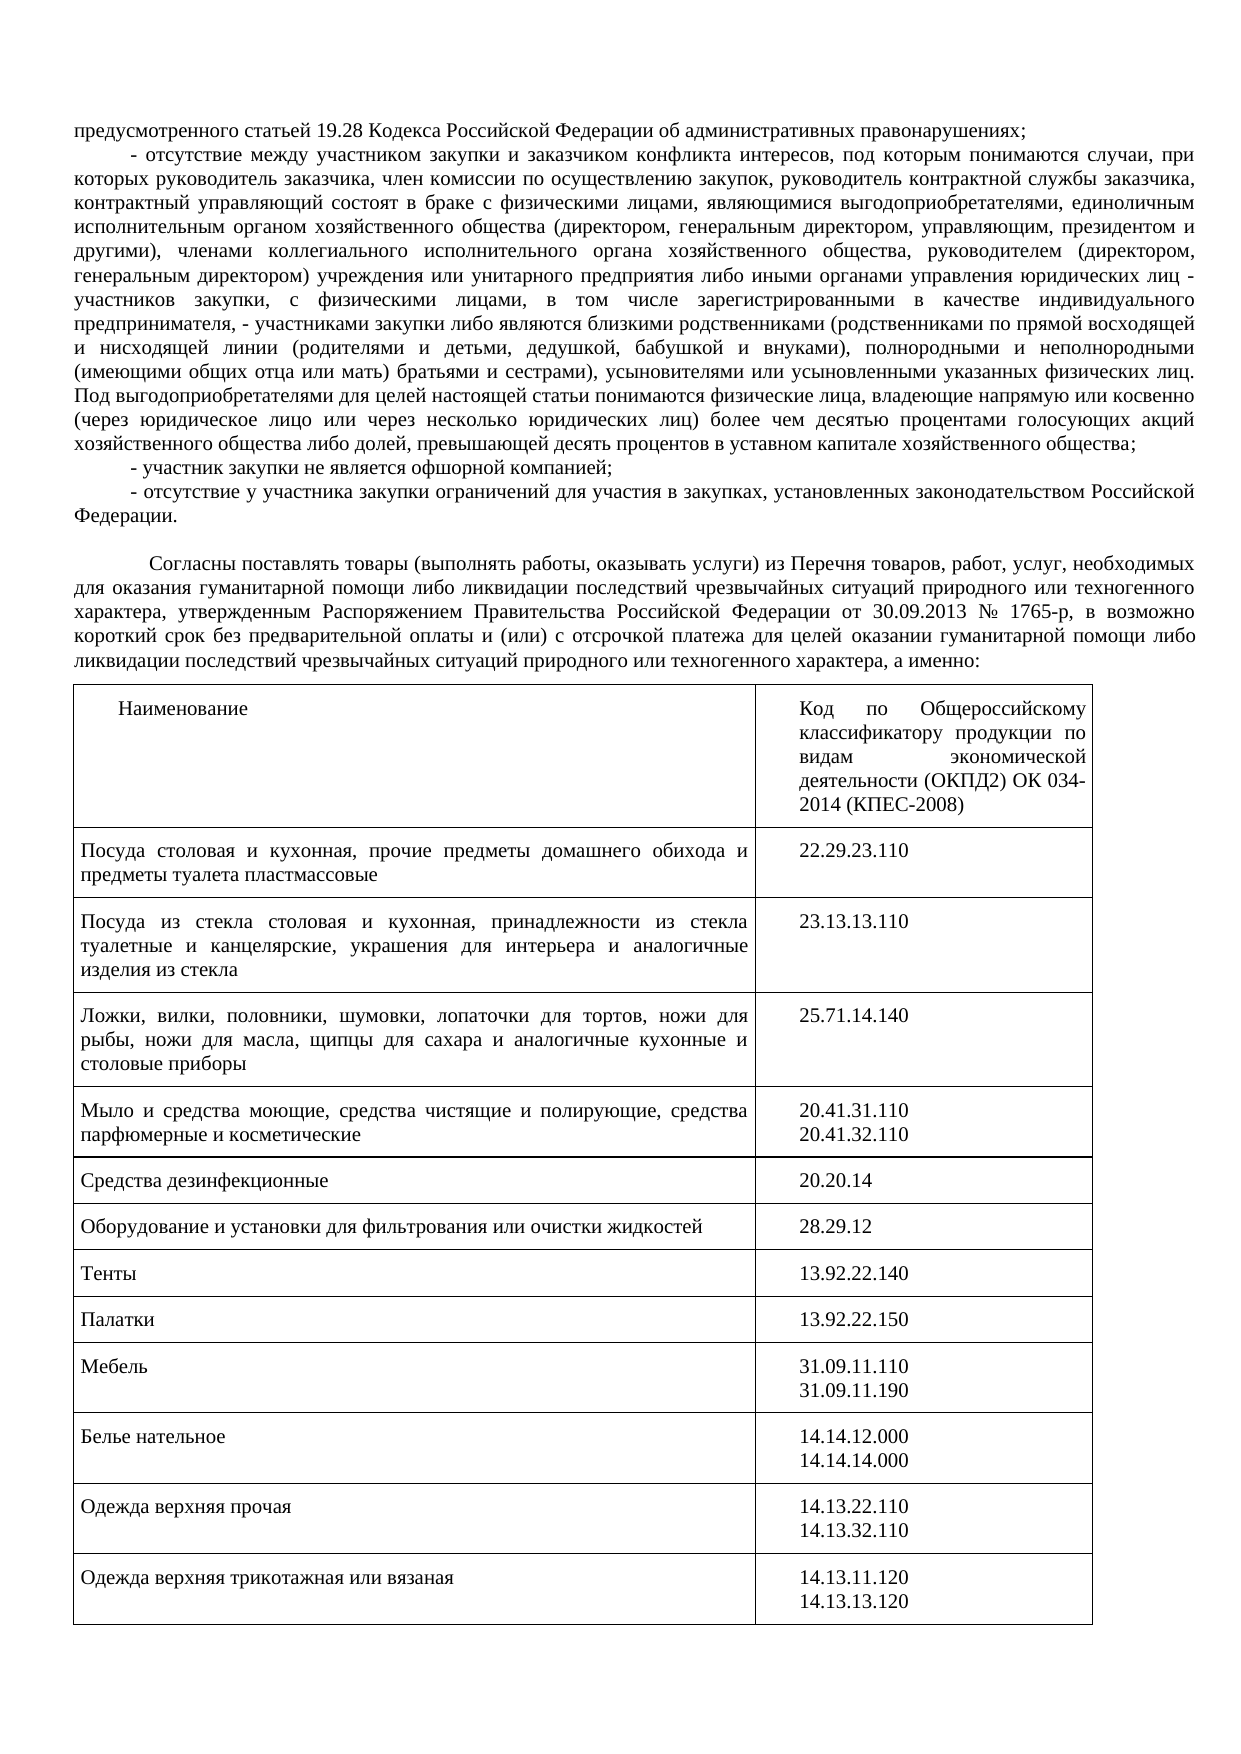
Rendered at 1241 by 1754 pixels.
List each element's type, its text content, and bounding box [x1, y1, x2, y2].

table_cell 14.14.12.000 14.14.14.000 [756, 1413, 1092, 1483]
table_cell 28.29.12 [756, 1204, 1092, 1249]
table_header Код по Общероссийскому классификатору продукции по видам экономической деятельности (ОКПД2) ОК 034-2014 (КПЕС-2008) [756, 685, 1092, 827]
text - отсутствие между участником закупки и заказчиком конфликта интересов, под которым понимаются случаи, при которых руководитель заказчика, член комиссии по осуществлению закупок, руководитель контрактной службы заказчика, контрактный управляющий состоят в браке с физическими лицами, являющимися выгодоприобретателями, единоличным исполнительным органом хозяйственного общества (директором, генеральным директором, управляющим, президентом и другими), членами коллегиального исполнительного органа хозяйственного общества, руководителем (директором, генеральным директором) учреждения или унитарного предприятия либо иными органами управления юридических лиц - участников закупки, с физическими лицами, в том числе зарегистрированными в качестве индивидуального предпринимателя, - участниками закупки либо являются близкими родственниками (родственниками по прямой восходящей и нисходящей линии (родителями и детьми, дедушкой, бабушкой и внуками), полнородными и неполнородными (имеющими общих отца или мать) братьями и сестрами), усыновителями или усыновленными указанных физических лиц. Под выгодоприобретателями для целей настоящей статьи понимаются физические лица, владеющие напрямую или косвенно (через юридическое лицо или через несколько юридических лиц) более чем десятью процентами голосующих акций хозяйственного общества либо долей, превышающей десять процентов в уставном капитале хозяйственного общества; [74, 142, 1196, 455]
text Согласны поставлять товары (выполнять работы, оказывать услуги) из Перечня товаров, работ, услуг, необходимых для оказания гуманитарной помощи либо ликвидации последствий чрезвычайных ситуаций природного или техногенного характера, утвержденным Распоряжением Правительства Российской Федерации от 30.09.2013 № 1765-р, в возможно короткий срок без предварительной оплаты и (или) с отсрочкой платежа для целей оказании гуманитарной помощи либо ликвидации последствий чрезвычайных ситуаций природного или техногенного характера, а именно: [74, 551, 1196, 672]
table_cell Белье нательное [74, 1413, 755, 1483]
table_cell 25.71.14.140 [756, 993, 1092, 1086]
table_cell Оборудование и установки для фильтрования или очистки жидкостей [74, 1204, 755, 1249]
table_cell 20.41.31.110 20.41.32.110 [756, 1087, 1092, 1156]
table_cell Тенты [74, 1250, 755, 1296]
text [74, 118, 1196, 142]
table_cell Палатки [74, 1297, 755, 1342]
table_cell 22.29.23.110 [756, 828, 1092, 897]
table_cell 20.20.14 [756, 1158, 1092, 1203]
table_cell Средства дезинфекционные [74, 1158, 755, 1203]
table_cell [74, 1554, 755, 1623]
table_cell Мебель [74, 1343, 755, 1412]
table_cell Посуда из стекла столовая и кухонная, принадлежности из стекла туалетные и канцелярские, украшения для интерьера и аналогичные изделия из стекла [74, 898, 755, 992]
table_cell Одежда верхняя прочая [74, 1484, 755, 1553]
table_cell 23.13.13.110 [756, 898, 1092, 992]
table_header Наименование [74, 685, 755, 827]
table_cell 13.92.22.150 [756, 1297, 1092, 1342]
table_cell Ложки, вилки, половники, шумовки, лопаточки для тортов, ножи для рыбы, ножи для масла, щипцы для сахара и аналогичные кухонные и столовые приборы [74, 993, 755, 1086]
table_cell 14.13.22.110 14.13.32.110 [756, 1484, 1092, 1553]
table_cell Посуда столовая и кухонная, прочие предметы домашнего обихода и предметы туалета пластмассовые [74, 828, 755, 897]
table_cell 31.09.11.110 31.09.11.190 [756, 1343, 1092, 1412]
text - участник закупки не является офшорной компанией; [74, 455, 1196, 479]
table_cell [756, 1554, 1092, 1623]
text - отсутствие у участника закупки ограничений для участия в закупках, установленных законодательством Российской Федерации. [74, 479, 1196, 527]
table_cell 13.92.22.140 [756, 1250, 1092, 1296]
table_cell Мыло и средства моющие, средства чистящие и полирующие, средства парфюмерные и косметические [74, 1087, 755, 1156]
